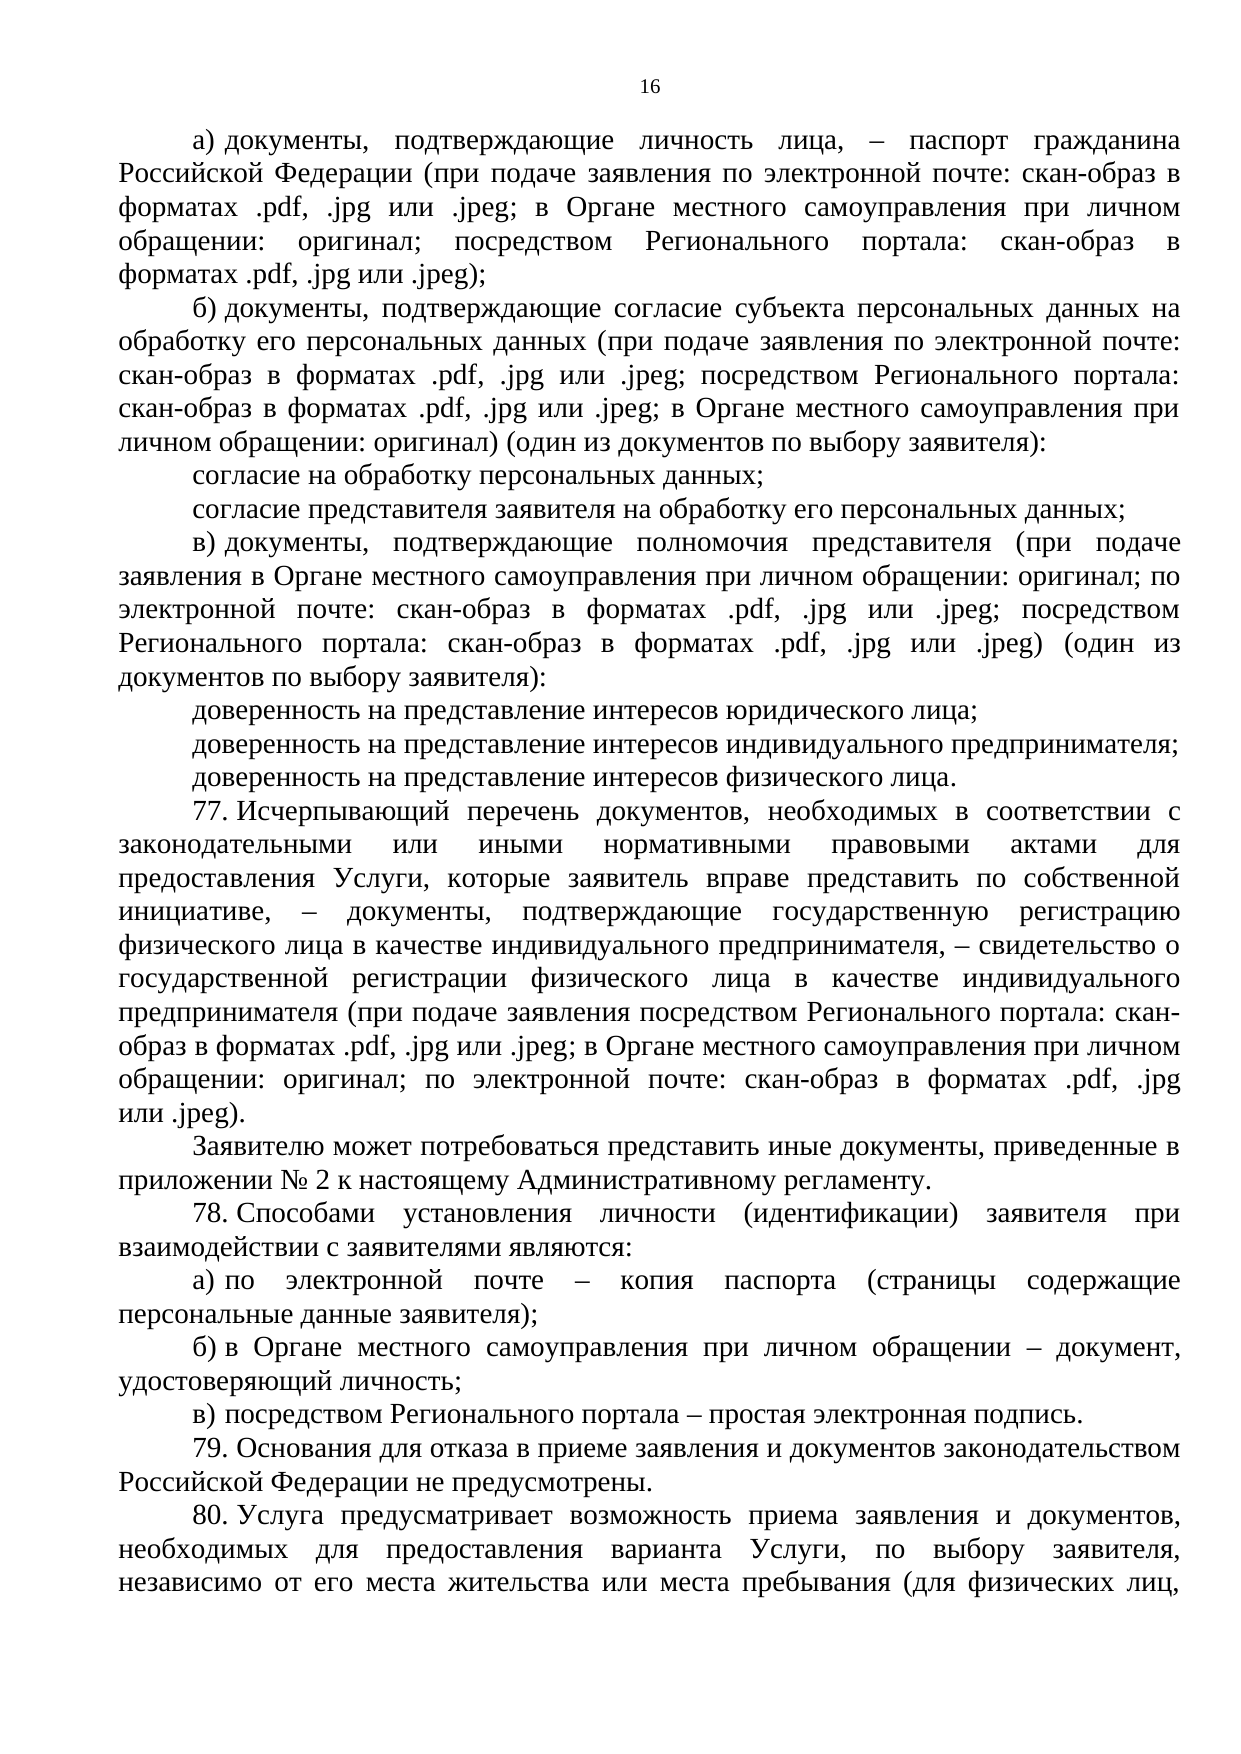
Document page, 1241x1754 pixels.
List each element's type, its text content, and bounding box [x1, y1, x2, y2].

list документы, подтверждающие согласие субъекта персональных данных на обработку его персональных данных (при подаче заявления по электронной почте: скан-образ в форматах .pdf, .jpg или .jpeg; посредством Регионального портала: скан-образ в форматах .pdf, .jpg или .jpeg; в Органе местного самоуправления при личном обращении: оригинал) (один из документов по выбору заявителя): [118, 290, 1181, 457]
list посредством Регионального портала – простая электронная подпись. [118, 1397, 1181, 1430]
text доверенность на представление интересов физического лица. [118, 759, 1181, 793]
list документы, подтверждающие полномочия представителя (при подаче заявления в Органе местного самоуправления при личном обращении: оригинал; по электронной почте: скан-образ в форматах .pdf, .jpg или .jpeg; посредством Регионального портала: скан-образ в форматах .pdf, .jpg или .jpeg) (один из документов по выбору заявителя): [118, 524, 1181, 692]
list Способами установления личности (идентификации) заявителя при взаимодействии с заявителями являются: [118, 1195, 1181, 1262]
text доверенность на представление интересов юридического лица; [118, 692, 1181, 726]
list по электронной почте – копия паспорта (страницы содержащие персональные данные заявителя); [118, 1262, 1181, 1329]
text согласие представителя заявителя на обработку его персональных данных; [118, 491, 1181, 524]
list Основания для отказа в приеме заявления и документов законодательством Российской Федерации не предусмотрены. [118, 1430, 1181, 1497]
text доверенность на представление интересов индивидуального предпринимателя; [118, 726, 1181, 759]
list в Органе местного самоуправления при личном обращении – документ, удостоверяющий личность; [118, 1329, 1181, 1397]
list документы, подтверждающие личность лица, – паспорт гражданина Российской Федерации (при подаче заявления по электронной почте: скан-образ в форматах .pdf, .jpg или .jpeg; в Органе местного самоуправления при личном обращении: оригинал; посредством Регионального портала: скан-образ в форматах .pdf, .jpg или .jpeg); [118, 122, 1181, 290]
text Заявителю может потребоваться представить иные документы, приведенные в приложении № 2 к настоящему Административному регламенту. [118, 1128, 1181, 1195]
list Исчерпывающий перечень документов, необходимых в соответствии с законодательными или иными нормативными правовыми актами для предоставления Услуги, которые заявитель вправе представить по собственной инициативе, – документы, подтверждающие государственную регистрацию физического лица в качестве индивидуального предпринимателя, – свидетельство о государственной регистрации физического лица в качестве индивидуального предпринимателя (при подаче заявления посредством Регионального портала: скан-образ в форматах .pdf, .jpg или .jpeg; в Органе местного самоуправления при личном обращении: оригинал; по электронной почте: скан-образ в форматах .pdf, .jpg или .jpeg). [118, 793, 1181, 1128]
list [118, 1497, 1181, 1598]
text согласие на обработку персональных данных; [118, 457, 1181, 491]
